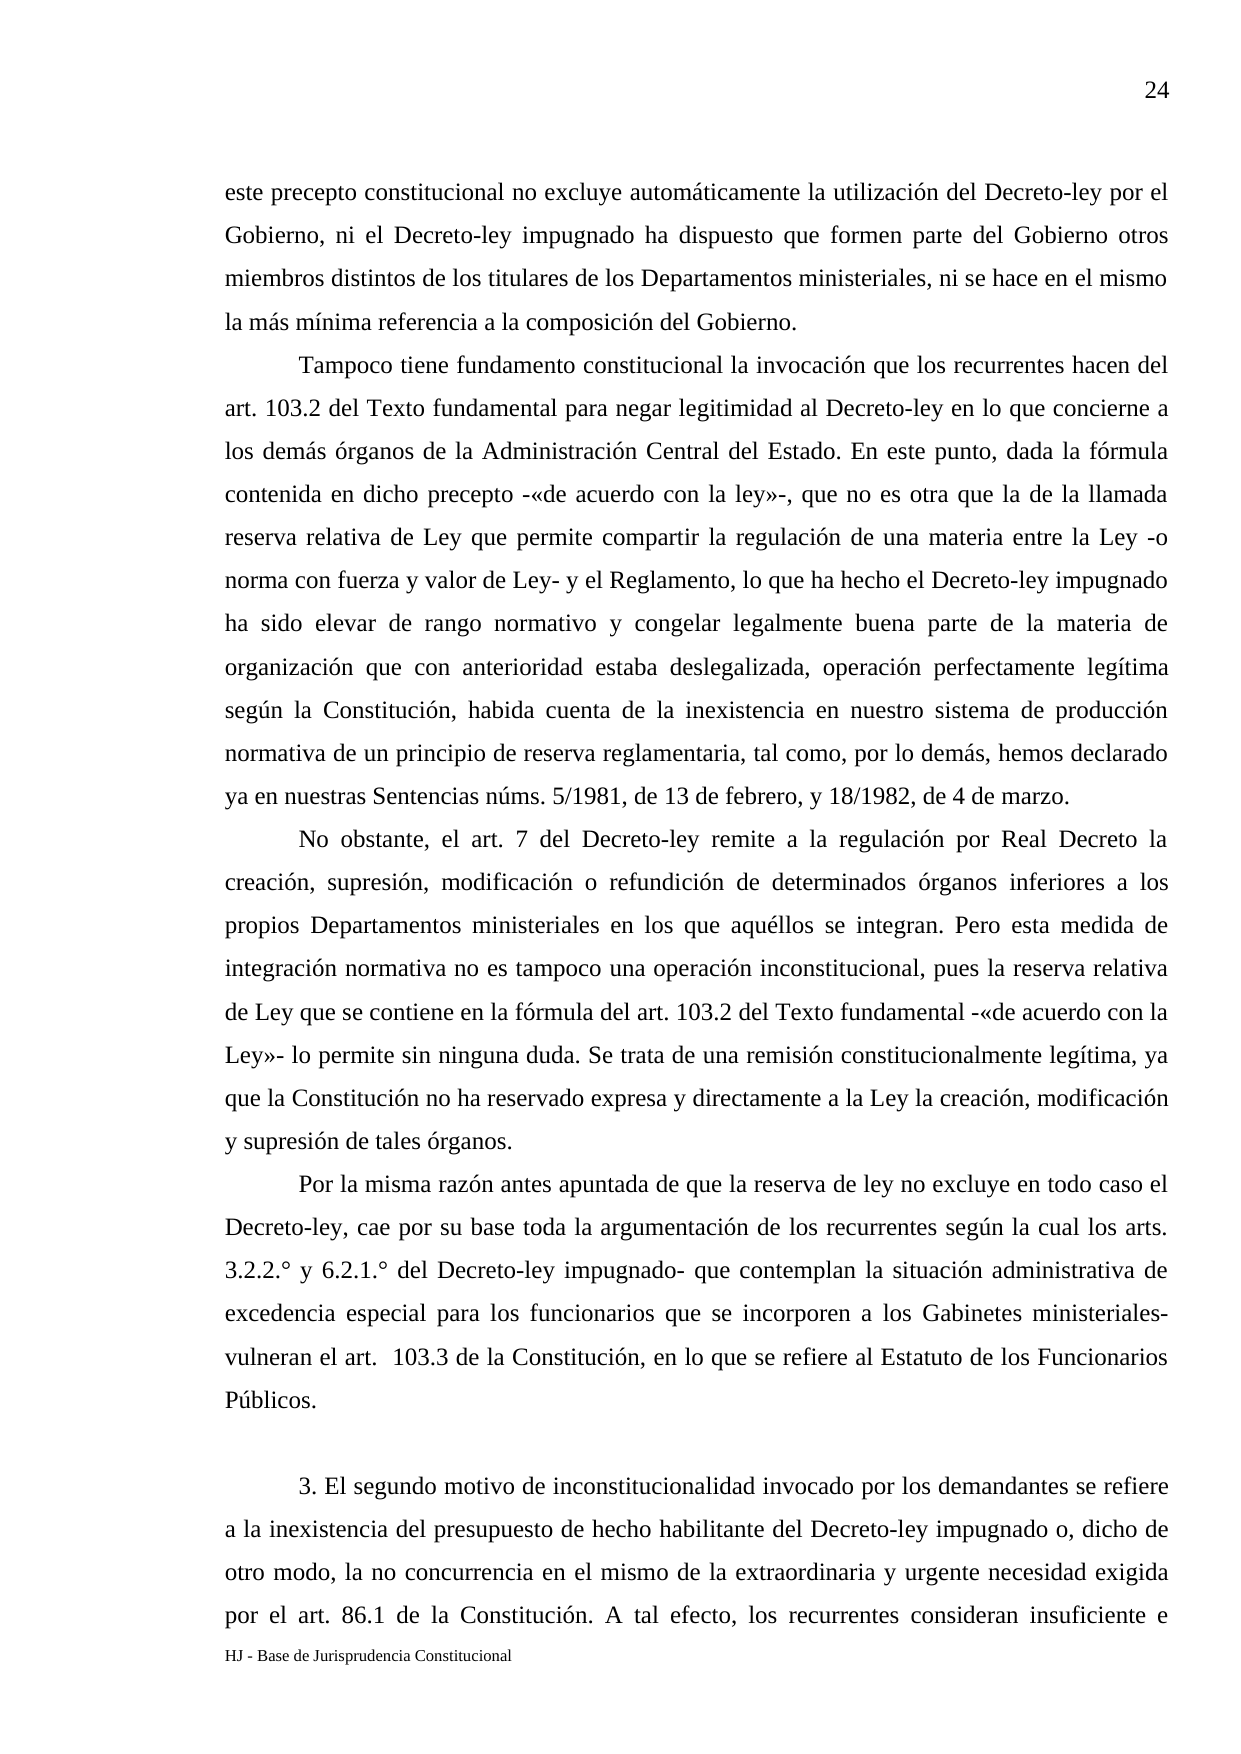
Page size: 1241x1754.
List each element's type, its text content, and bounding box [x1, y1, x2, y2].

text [224, 177, 1169, 335]
text Tampoco tiene fundamento constitucional la invocación que los recurrentes hacen del art. 103.2 del Texto fundamental para negar legitimidad al Decreto-ley en lo que concierne a los demás órganos de la Administración Central del Estado. En este punto, dada la fórmula contenida en dicho precepto -«de acuerdo con la ley»-, que no es otra que la de la llamada reserva relativa de Ley que permite compartir la regulación de una materia entre la Ley -o norma con fuerza y valor de Ley- y el Reglamento, lo que ha hecho el Decreto-ley impugnado ha sido elevar de rango normativo y congelar legalmente buena parte de la materia de organización que con anterioridad estaba deslegalizada, operación perfectamente legítima según la Constitución, habida cuenta de la inexistencia en nuestro sistema de producción normativa de un principio de reserva reglamentaria, tal como, por lo demás, hemos declarado ya en nuestras Sentencias núms. 5/1981, de 13 de febrero, y 18/1982, de 4 de marzo. [224, 350, 1169, 810]
text Por la misma razón antes apuntada de que la reserva de ley no excluye en todo caso el Decreto-ley, cae por su base toda la argumentación de los recurrentes según la cual los arts. 3.2.2.° y 6.2.1.° del Decreto-ley impugnado- que contemplan la situación administrativa de excedencia especial para los funcionarios que se incorporen a los Gabinetes ministeriales- vulneran el art. 103.3 de la Constitución, en lo que se refiere al Estatuto de los Funcionarios Públicos. [224, 1169, 1169, 1413]
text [224, 1471, 1169, 1629]
text No obstante, el art. 7 del Decreto-ley remite a la regulación por Real Decreto la creación, supresión, modificación o refundición de determinados órganos inferiores a los propios Departamentos ministeriales en los que aquéllos se integran. Pero esta medida de integración normativa no es tampoco una operación inconstitucional, pues la reserva relativa de Ley que se contiene en la fórmula del art. 103.2 del Texto fundamental -«de acuerdo con la Ley»- lo permite sin ninguna duda. Se trata de una remisión constitucionalmente legítima, ya que la Constitución no ha reservado expresa y directamente a la Ley la creación, modificación y supresión de tales órganos. [224, 824, 1169, 1155]
